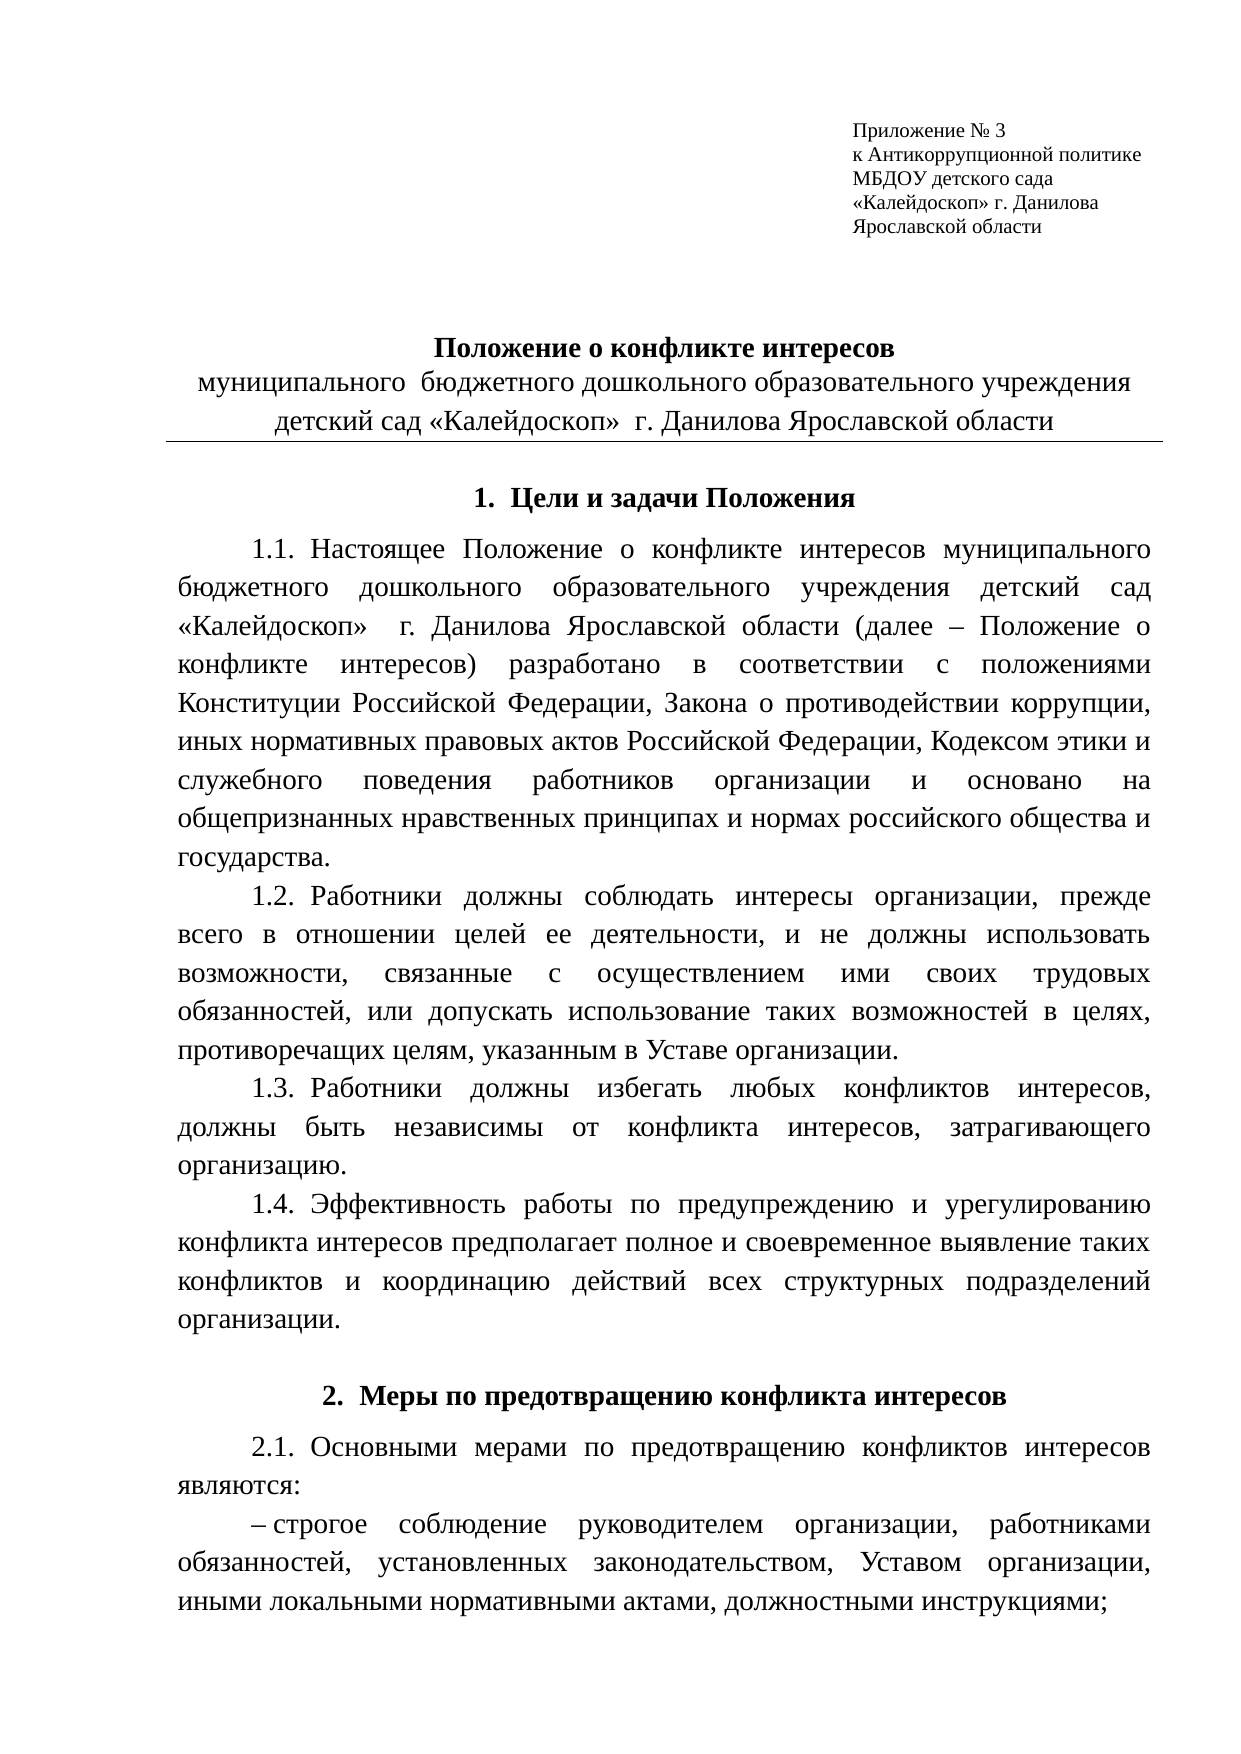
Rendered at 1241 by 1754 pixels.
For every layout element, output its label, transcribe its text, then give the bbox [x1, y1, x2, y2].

list Меры по предотвращению конфликта интересов [177, 1378, 1152, 1411]
text – строгое соблюдение руководителем организации, работниками обязанностей, установленных законодательством, Уставом организации, иными локальными нормативными актами, должностными инструкциями; [177, 1506, 1152, 1616]
list Основными мерами по предотвращению конфликтов интересов являются: [177, 1429, 1152, 1501]
list Цели и задачи Положения [177, 480, 1152, 513]
list Работники должны избегать любых конфликтов интересов, должны быть независимы от конфликта интересов, затрагивающего организацию. [177, 1070, 1152, 1181]
list Настоящее Положение о конфликте интересов муниципального бюджетного дошкольного образовательного учреждения детский сад «Калейдоскоп» г. Данилова Ярославской области (далее – Положение о конфликте интересов) разработано в соответствии с положениями Конституции Российской Федерации, Закона о противодействии коррупции, иных нормативных правовых актов Российской Федерации, Кодексом этики и служебного поведения работников организации и основано на общепризнанных нравственных принципах и нормах российского общества и государства. [177, 531, 1152, 873]
text Положение о конфликте интересов [177, 331, 1152, 364]
table_header муниципального бюджетного дошкольного образовательного учреждения детский сад «Калейдоскоп» г. Данилова Ярославской области [166, 364, 1163, 441]
list Эффективность работы по предупреждению и урегулированию конфликта интересов предполагает полное и своевременное выявление таких конфликтов и координацию действий всех структурных подразделений организации. [177, 1186, 1152, 1335]
list Работники должны соблюдать интересы организации, прежде всего в отношении целей ее деятельности, и не должны использовать возможности, связанные с осуществлением ими своих трудовых обязанностей, или допускать использование таких возможностей в целях, противоречащих целям, указанным в Уставе организации. [177, 878, 1152, 1065]
